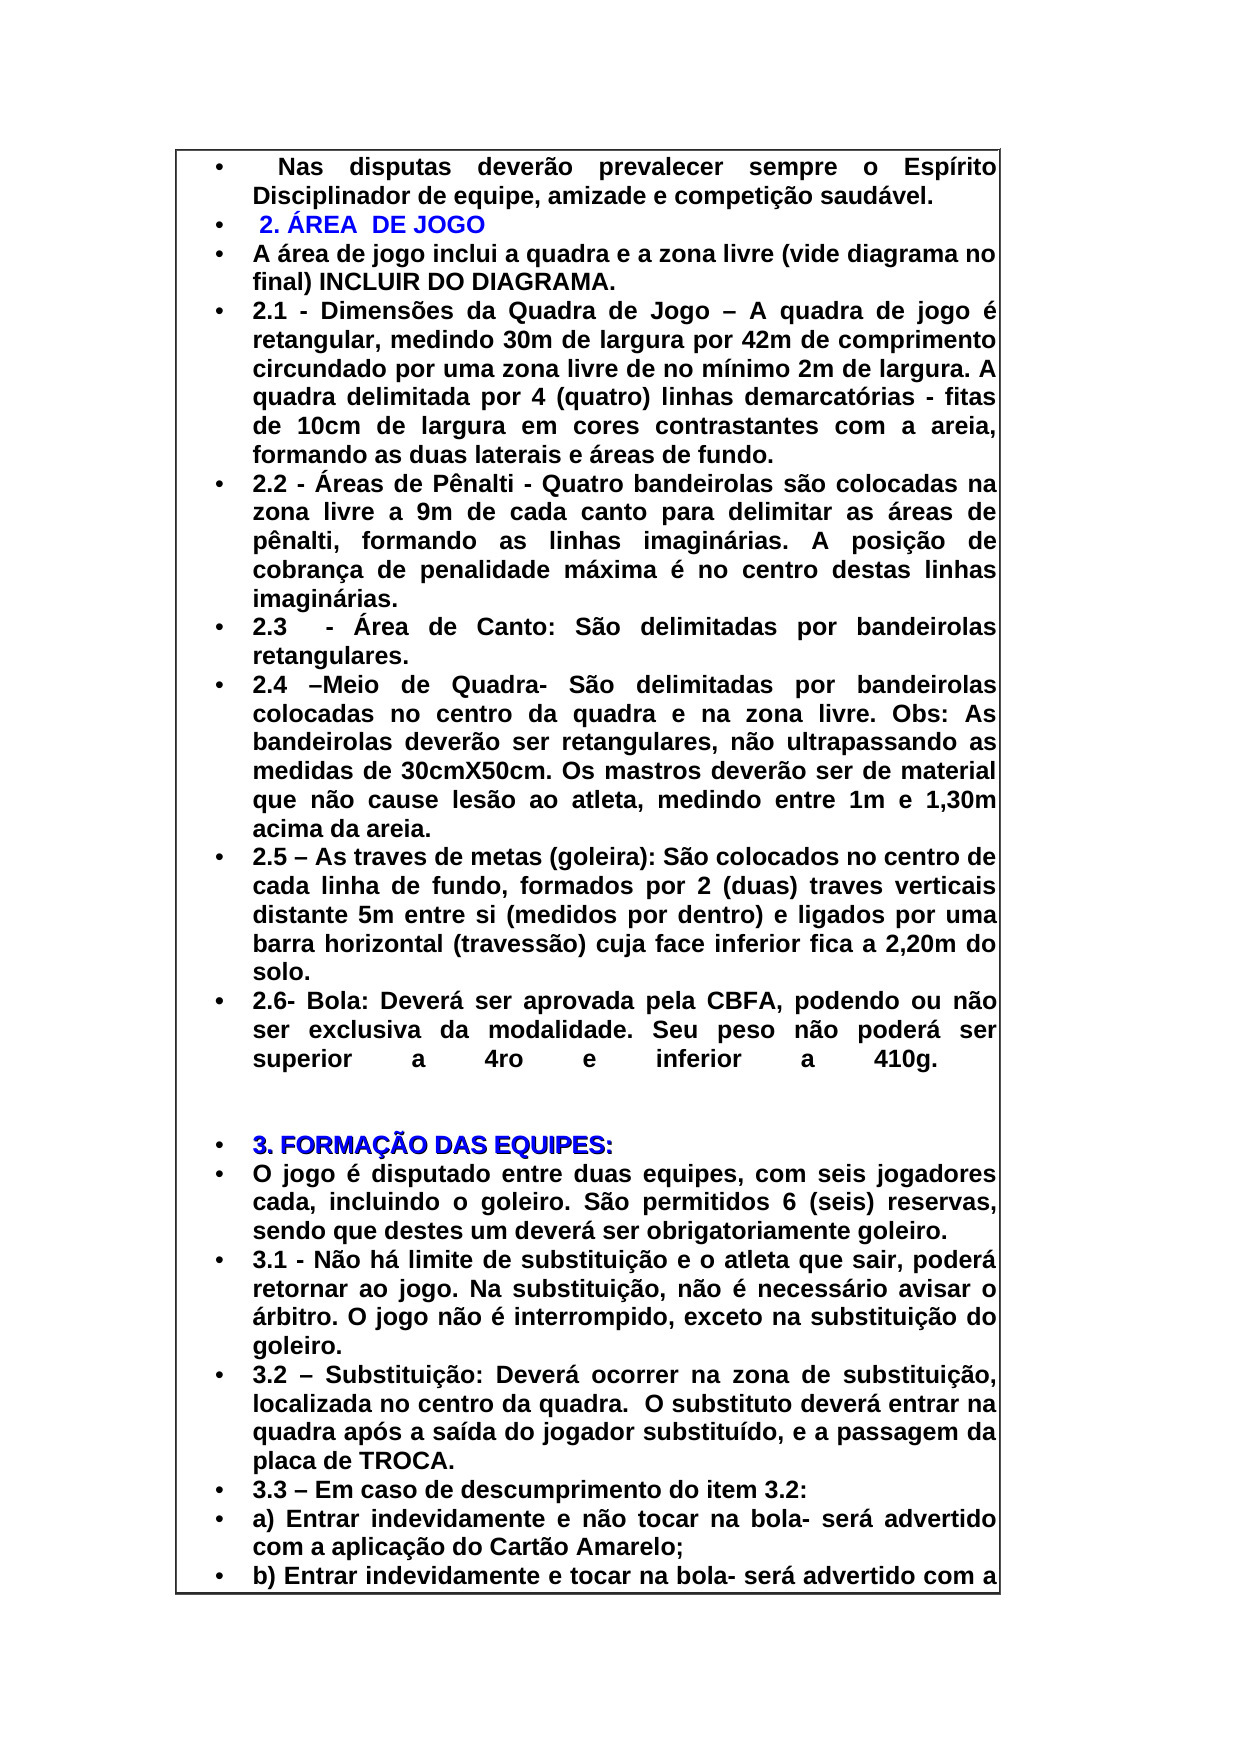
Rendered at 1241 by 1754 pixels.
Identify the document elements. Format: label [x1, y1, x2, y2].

table_header [177, 151, 998, 1591]
